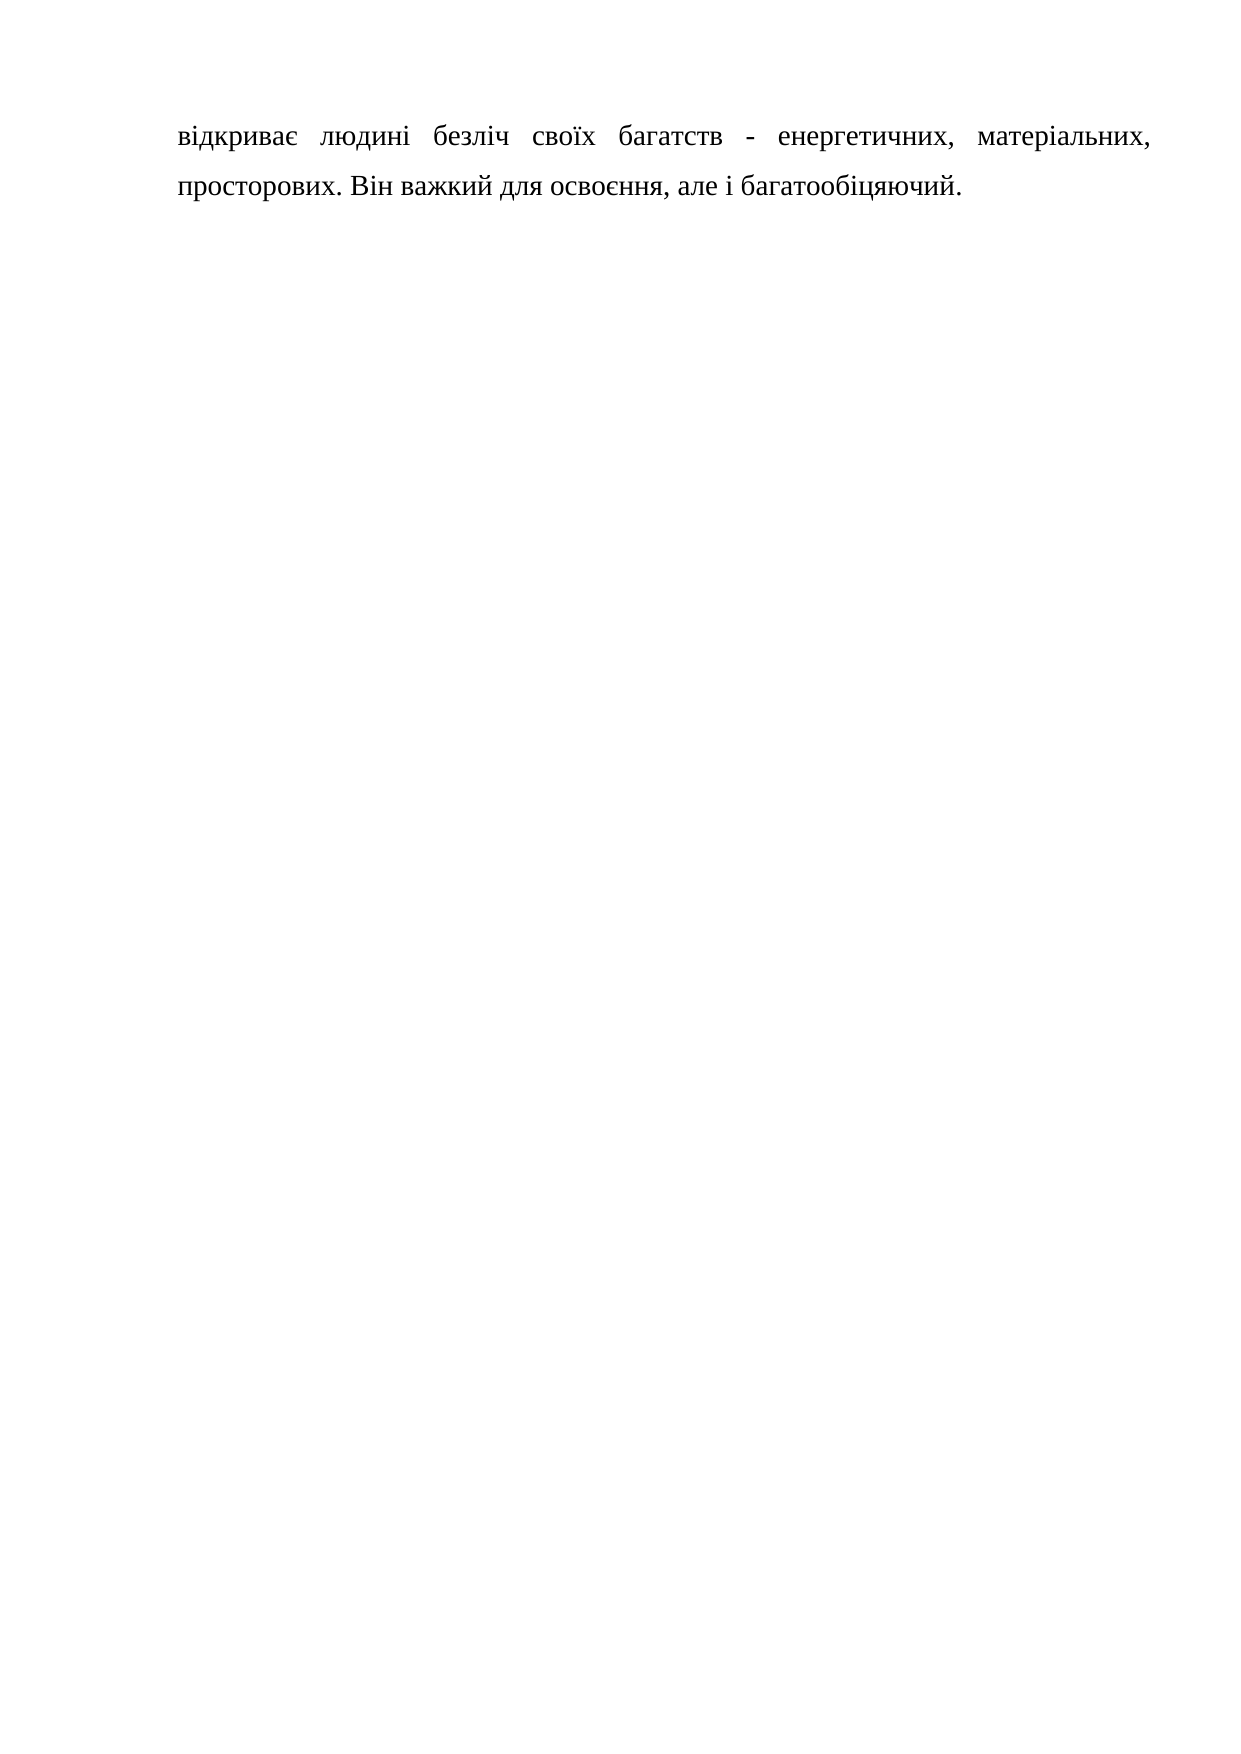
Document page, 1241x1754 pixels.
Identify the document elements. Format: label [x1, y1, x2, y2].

text [177, 118, 1152, 202]
